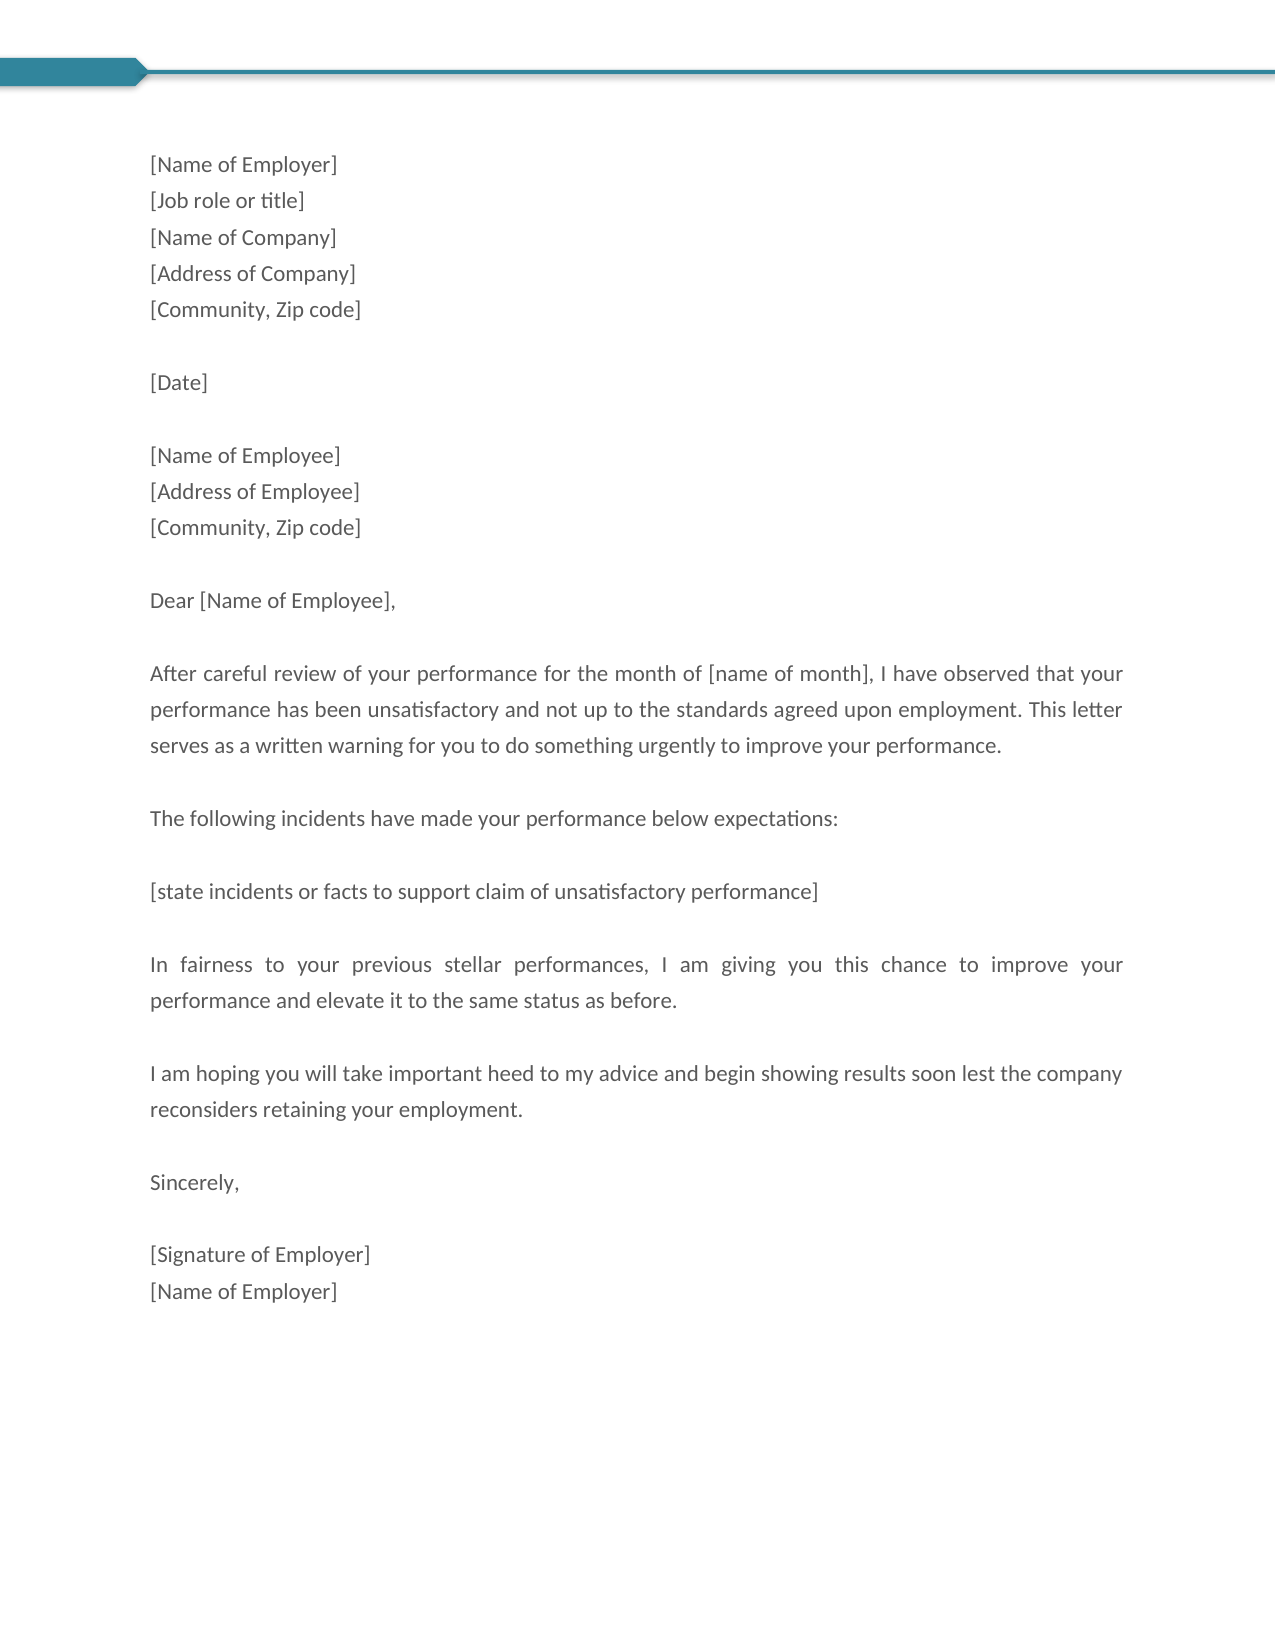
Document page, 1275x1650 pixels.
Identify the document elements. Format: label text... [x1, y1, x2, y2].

text [Signature of Employer] [150, 1241, 1125, 1269]
text Sincerely, [150, 1168, 1125, 1196]
text In fairness to your previous stellar performances, I am giving you this chance to improve your performance and elevate it to the same status as before. [150, 950, 1125, 1014]
text [Job role or title] [150, 186, 1125, 214]
text I am hoping you will take important heed to my advice and begin showing results soon lest the company reconsiders retaining your employment. [150, 1059, 1125, 1123]
text [Community, Zip code] [150, 295, 1125, 323]
text [Date] [150, 368, 1125, 396]
text Dear [Name of Employee], [150, 586, 1125, 614]
text [state incidents or facts to support claim of unsatisfactory performance] [150, 877, 1125, 905]
text [Name of Employee] [150, 441, 1125, 469]
text [Address of Employee] [150, 477, 1125, 505]
text [Name of Employer] [150, 1277, 1125, 1305]
text After careful review of your performance for the month of [name of month], I have observed that your performance has been unsatisfactory and not up to the standards agreed upon employment. This letter serves as a written warning for you to do something urgently to improve your performance. [150, 659, 1125, 760]
text [Address of Company] [150, 259, 1125, 287]
text [Name of Employer] [150, 150, 1125, 178]
text [Name of Company] [150, 223, 1125, 251]
text [Community, Zip code] [150, 513, 1125, 542]
text The following incidents have made your performance below expectations: [150, 804, 1125, 832]
